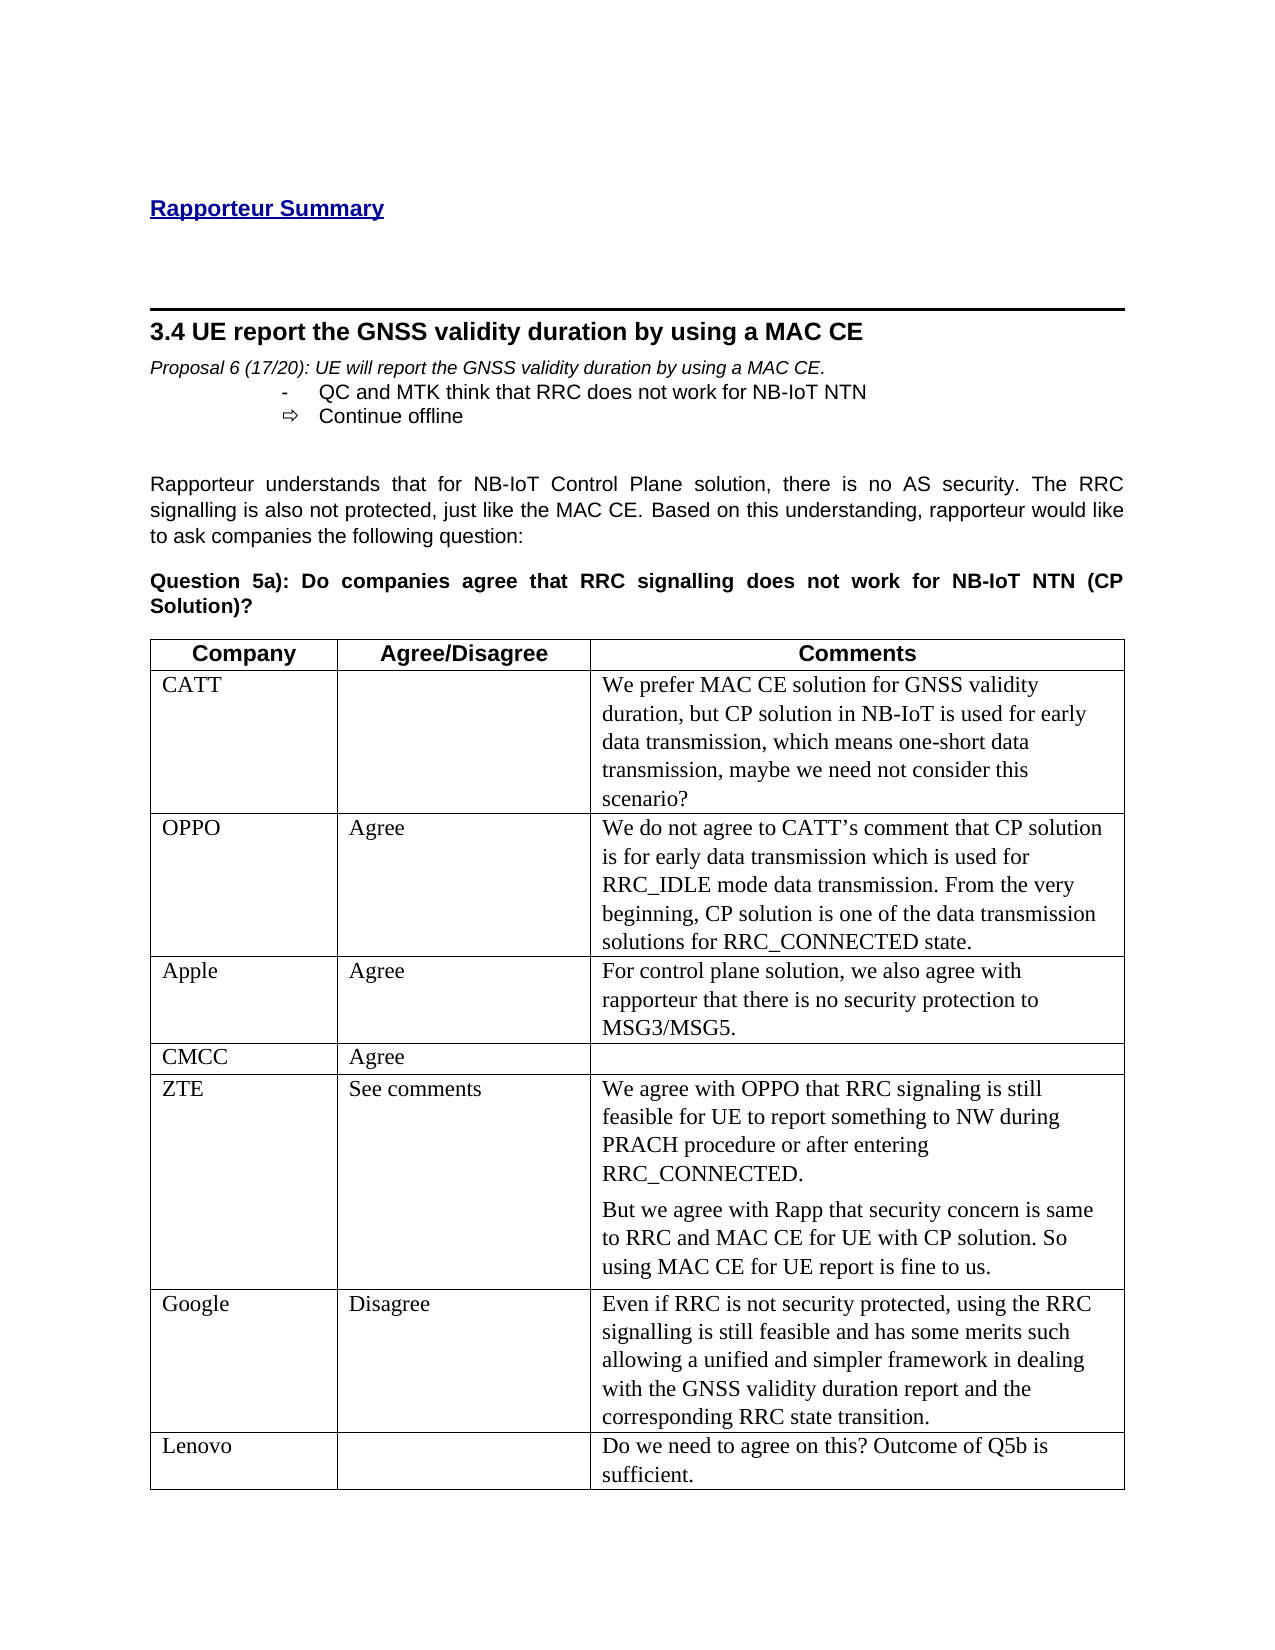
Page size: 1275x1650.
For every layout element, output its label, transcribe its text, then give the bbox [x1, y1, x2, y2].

table_cell Disagree [338, 1290, 590, 1432]
list QC and MTK think that RRC does not work for NB-IoT NTN [281, 380, 1125, 404]
table_cell ZTE [151, 1075, 337, 1288]
table_cell We do not agree to CATT’s comment that CP solution is for early data transmission which is used for RRC_IDLE mode data transmission. From the very beginning, CP solution is one of the data transmission solutions for RRC_CONNECTED state. [591, 814, 1124, 956]
table_cell We agree with OPPO that RRC signaling is still feasible for UE to report something to NW during PRACH procedure or after entering RRC_CONNECTED. But we agree with Rapp that security concern is same to RRC and MAC CE for UE with CP solution. So using MAC CE for UE report is fine to us. [591, 1075, 1124, 1288]
table_cell Agree [338, 957, 590, 1042]
text Question 5a): Do companies agree that RRC signalling does not work for NB-IoT NTN (CP Solution)? [150, 568, 1125, 618]
table_cell Lenovo [151, 1433, 337, 1489]
table_header Comments [591, 640, 1124, 670]
table_cell [338, 1433, 590, 1489]
table_cell Agree [338, 814, 590, 956]
table_cell Agree [338, 1044, 590, 1074]
text Rapporteur Summary [150, 194, 1125, 221]
table_cell CMCC [151, 1044, 337, 1074]
table_cell Do we need to agree on this? Outcome of Q5b is sufficient. [591, 1433, 1124, 1489]
subtitle 3.4 UE report the GNSS validity duration by using a MAC CE [150, 311, 1125, 346]
text Proposal 6 (17/20): UE will report the GNSS validity duration by using a MAC CE. [150, 356, 1125, 378]
table_cell We prefer MAC CE solution for GNSS validity duration, but CP solution in NB-IoT is used for early data transmission, which means one-short data transmission, maybe we need not consider this scenario? [591, 671, 1124, 813]
table_cell [338, 671, 590, 813]
list Continue offline [281, 404, 1125, 428]
table_cell OPPO [151, 814, 337, 956]
table_header Company [151, 640, 337, 670]
table_cell For control plane solution, we also agree with rapporteur that there is no security protection to MSG3/MSG5. [591, 957, 1124, 1042]
table_cell See comments [338, 1075, 590, 1288]
text Rapporteur understands that for NB-IoT Control Plane solution, there is no AS security. The RRC signalling is also not protected, just like the MAC CE. Based on this understanding, rapporteur would like to ask companies the following question: [150, 472, 1125, 548]
table_cell Google [151, 1290, 337, 1432]
table_cell CATT [151, 671, 337, 813]
table_cell Even if RRC is not security protected, using the RRC signalling is still feasible and has some merits such allowing a unified and simpler framework in dealing with the GNSS validity duration report and the corresponding RRC state transition. [591, 1290, 1124, 1432]
table_header Agree/Disagree [338, 640, 590, 670]
table_cell [591, 1044, 1124, 1074]
table_cell Apple [151, 957, 337, 1042]
